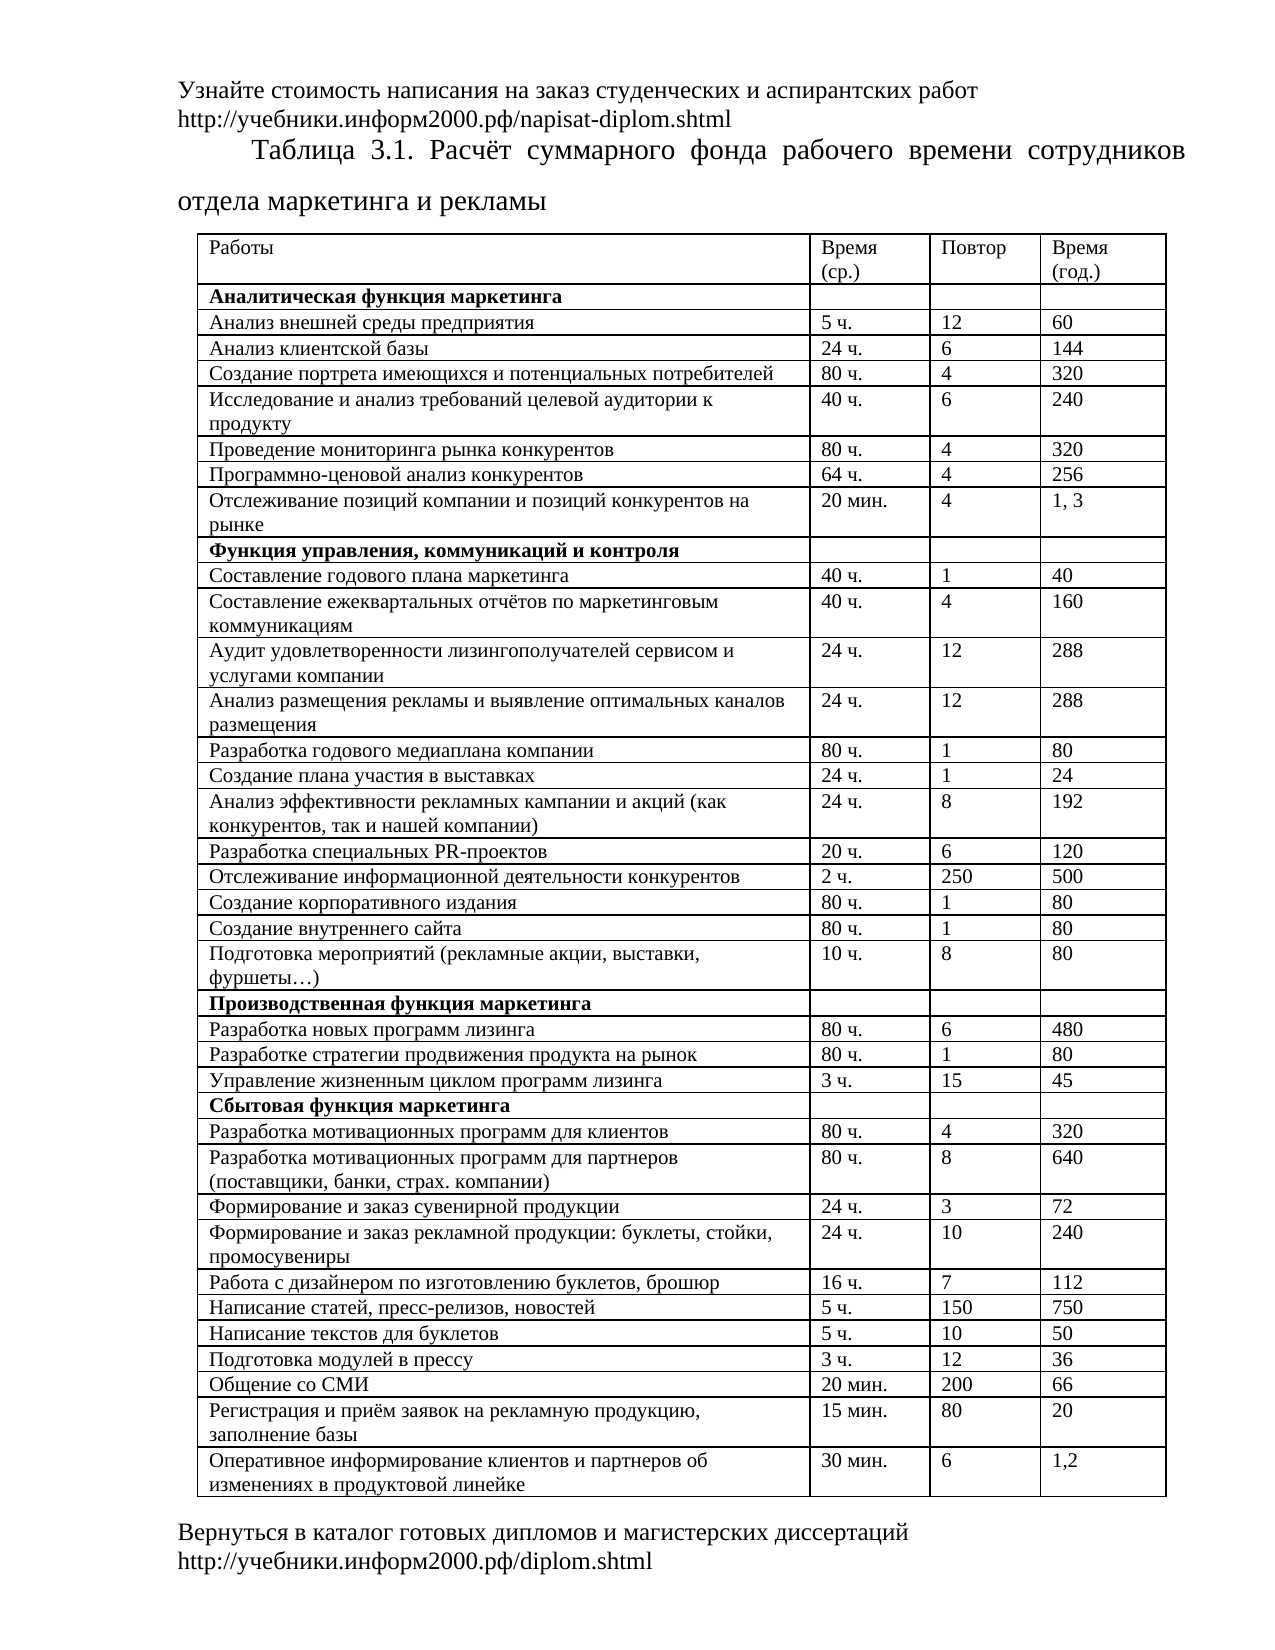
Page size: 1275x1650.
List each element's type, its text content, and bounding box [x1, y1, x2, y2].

table_cell [931, 991, 1040, 1015]
table_cell 24 ч. [811, 638, 929, 687]
table_cell 4 [931, 462, 1040, 486]
table_cell 10 [931, 1321, 1040, 1345]
table_cell Формирование и заказ рекламной продукции: буклеты, стойки, промосувениры [198, 1220, 809, 1268]
table_cell Анализ эффективности рекламных кампании и акций (как конкурентов, так и нашей компании) [198, 789, 809, 837]
table_cell Работа с дизайнером по изготовлению буклетов, брошюр [198, 1270, 809, 1294]
table_cell 36 [1041, 1347, 1165, 1371]
table_cell 10 [931, 1220, 1040, 1268]
table_cell 6 [931, 336, 1040, 360]
table_cell 12 [931, 310, 1040, 334]
table_cell 24 ч. [811, 1220, 929, 1268]
table_cell 80 [1041, 890, 1165, 914]
table_cell Исследование и анализ требований целевой аудитории к продукту [198, 387, 809, 435]
table_cell Аудит удовлетворенности лизингополучателей сервисом и услугами компании [198, 638, 809, 687]
table_cell 150 [931, 1295, 1040, 1319]
table_cell Формирование и заказ сувенирной продукции [198, 1195, 809, 1218]
table_cell Анализ внешней среды предприятия [198, 310, 809, 334]
table_cell 240 [1041, 1220, 1165, 1268]
table_cell Отслеживание информационной деятельности конкурентов [198, 865, 809, 888]
table_cell 20 [1041, 1398, 1165, 1446]
table_cell 15 мин. [811, 1398, 929, 1446]
table_cell 6 [931, 1448, 1040, 1496]
table_cell [931, 1093, 1040, 1117]
table_cell 1 [931, 890, 1040, 914]
table_cell 64 ч. [811, 462, 929, 486]
table_cell 20 мин. [811, 1372, 929, 1396]
table_cell 1 [931, 738, 1040, 762]
table_cell 144 [1041, 336, 1165, 360]
table_cell [811, 538, 929, 562]
table_cell 24 ч. [811, 1195, 929, 1218]
table_cell Составление годового плана маркетинга [198, 563, 809, 587]
table_cell 40 [1041, 563, 1165, 587]
table_cell 20 мин. [811, 488, 929, 536]
table_cell 40 ч. [811, 387, 929, 435]
table_cell 4 [931, 488, 1040, 536]
table_cell 5 ч. [811, 1295, 929, 1319]
table_cell Программно-ценовой анализ конкурентов [198, 462, 809, 486]
table_cell Производственная функция маркетинга [198, 991, 809, 1015]
table_cell Разработка годового медиаплана компании [198, 738, 809, 762]
table_cell 66 [1041, 1372, 1165, 1396]
table_cell Разработка мотивационных программ для партнеров (поставщики, банки, страх. компании) [198, 1145, 809, 1193]
table_cell Управление жизненным циклом программ лизинга [198, 1068, 809, 1092]
table_cell 80 [1041, 941, 1165, 989]
table_header Время (год.) [1041, 235, 1165, 283]
table_cell 12 [931, 1347, 1040, 1371]
table_cell [1041, 538, 1165, 562]
table_cell 480 [1041, 1017, 1165, 1041]
text Таблица 3.1. Расчёт суммарного фонда рабочего времени сотрудников отдела маркетинга и рекламы [177, 132, 1186, 216]
table_cell 80 ч. [811, 890, 929, 914]
table_cell 288 [1041, 688, 1165, 736]
table_header Повтор [931, 235, 1040, 283]
table_cell 6 [931, 1017, 1040, 1041]
table_cell 3 [931, 1195, 1040, 1218]
table_cell 45 [1041, 1068, 1165, 1092]
table_cell 80 [1041, 738, 1165, 762]
table_cell 24 ч. [811, 336, 929, 360]
table_cell Разработка мотивационных программ для клиентов [198, 1119, 809, 1143]
table_cell Разработка специальных PR-проектов [198, 839, 809, 863]
table_cell Сбытовая функция маркетинга [198, 1093, 809, 1117]
table_cell Аналитическая функция маркетинга [198, 285, 809, 308]
table_cell 24 ч. [811, 763, 929, 787]
table_cell 15 [931, 1068, 1040, 1092]
table_cell 40 ч. [811, 563, 929, 587]
table_cell 750 [1041, 1295, 1165, 1319]
table_cell 250 [931, 865, 1040, 888]
table_cell 12 [931, 688, 1040, 736]
table_cell 80 ч. [811, 916, 929, 940]
table_cell Создание плана участия в выставках [198, 763, 809, 787]
table_cell 8 [931, 1145, 1040, 1193]
table_cell 12 [931, 638, 1040, 687]
table_cell [811, 285, 929, 308]
table_cell 8 [931, 941, 1040, 989]
table_cell Проведение мониторинга рынка конкурентов [198, 437, 809, 461]
table_cell 20 ч. [811, 839, 929, 863]
table_cell 7 [931, 1270, 1040, 1294]
table_cell 8 [931, 789, 1040, 837]
table_cell [811, 991, 929, 1015]
table_cell [811, 1093, 929, 1117]
table_cell 72 [1041, 1195, 1165, 1218]
table_cell 288 [1041, 638, 1165, 687]
table_cell 500 [1041, 865, 1165, 888]
table_cell Подготовка мероприятий (рекламные акции, выставки, фуршеты…) [198, 941, 809, 989]
table_cell 4 [931, 361, 1040, 385]
table_cell 4 [931, 589, 1040, 637]
table_cell 60 [1041, 310, 1165, 334]
table_cell 320 [1041, 437, 1165, 461]
table_cell Общение со СМИ [198, 1372, 809, 1396]
table_cell 5 ч. [811, 1321, 929, 1345]
table_cell 24 ч. [811, 688, 929, 736]
table_cell 80 [931, 1398, 1040, 1446]
table_cell 1,2 [1041, 1448, 1165, 1496]
table_cell Функция управления, коммуникаций и контроля [198, 538, 809, 562]
table_cell Создание внутреннего сайта [198, 916, 809, 940]
table_cell 1 [931, 916, 1040, 940]
table_cell 1 [931, 763, 1040, 787]
table_header Время (ср.) [811, 235, 929, 283]
table_cell Написание статей, пресс-релизов, новостей [198, 1295, 809, 1319]
table_cell 40 ч. [811, 589, 929, 637]
table_cell 192 [1041, 789, 1165, 837]
table_cell Написание текстов для буклетов [198, 1321, 809, 1345]
table_cell Разработка новых программ лизинга [198, 1017, 809, 1041]
table_cell 1 [931, 1042, 1040, 1066]
table_cell 80 ч. [811, 1042, 929, 1066]
table_cell 5 ч. [811, 310, 929, 334]
table_cell 200 [931, 1372, 1040, 1396]
table_cell Создание корпоративного издания [198, 890, 809, 914]
table_cell Составление ежеквартальных отчётов по маркетинговым коммуникациям [198, 589, 809, 637]
table_cell 3 ч. [811, 1068, 929, 1092]
table_cell 1 [931, 563, 1040, 587]
table_cell 80 ч. [811, 1119, 929, 1143]
table_cell Подготовка модулей в прессу [198, 1347, 809, 1371]
table_cell 80 ч. [811, 1145, 929, 1193]
table_cell 80 ч. [811, 361, 929, 385]
table_cell 320 [1041, 1119, 1165, 1143]
table_cell 80 ч. [811, 1017, 929, 1041]
table_cell 10 ч. [811, 941, 929, 989]
table_cell 320 [1041, 361, 1165, 385]
table_cell 16 ч. [811, 1270, 929, 1294]
table_cell 6 [931, 387, 1040, 435]
table_cell 24 [1041, 763, 1165, 787]
table_cell 50 [1041, 1321, 1165, 1345]
table_cell 2 ч. [811, 865, 929, 888]
table_cell 640 [1041, 1145, 1165, 1193]
table_cell 6 [931, 839, 1040, 863]
table_cell 240 [1041, 387, 1165, 435]
table_cell 80 ч. [811, 738, 929, 762]
table_cell 160 [1041, 589, 1165, 637]
table_cell 80 [1041, 916, 1165, 940]
table_cell 4 [931, 437, 1040, 461]
table_cell Разработке стратегии продвижения продукта на рынок [198, 1042, 809, 1066]
table_cell 4 [931, 1119, 1040, 1143]
table_cell Оперативное информирование клиентов и партнеров об изменениях в продуктовой линейке [198, 1448, 809, 1496]
table_cell Анализ размещения рекламы и выявление оптимальных каналов размещения [198, 688, 809, 736]
table_header Работы [198, 235, 809, 283]
table_cell Регистрация и приём заявок на рекламную продукцию, заполнение базы [198, 1398, 809, 1446]
table_cell 120 [1041, 839, 1165, 863]
table_cell 30 мин. [811, 1448, 929, 1496]
table_cell Отслеживание позиций компании и позиций конкурентов на рынке [198, 488, 809, 536]
table_cell [931, 285, 1040, 308]
table_cell [931, 538, 1040, 562]
table_cell [1041, 1093, 1165, 1117]
table_cell Создание портрета имеющихся и потенциальных потребителей [198, 361, 809, 385]
table_cell [1041, 285, 1165, 308]
table_cell Анализ клиентской базы [198, 336, 809, 360]
table_cell 80 [1041, 1042, 1165, 1066]
table_cell 3 ч. [811, 1347, 929, 1371]
table_cell [1041, 991, 1165, 1015]
table_cell 80 ч. [811, 437, 929, 461]
table_cell 112 [1041, 1270, 1165, 1294]
table_cell 256 [1041, 462, 1165, 486]
table_cell 24 ч. [811, 789, 929, 837]
table_cell 1, 3 [1041, 488, 1165, 536]
